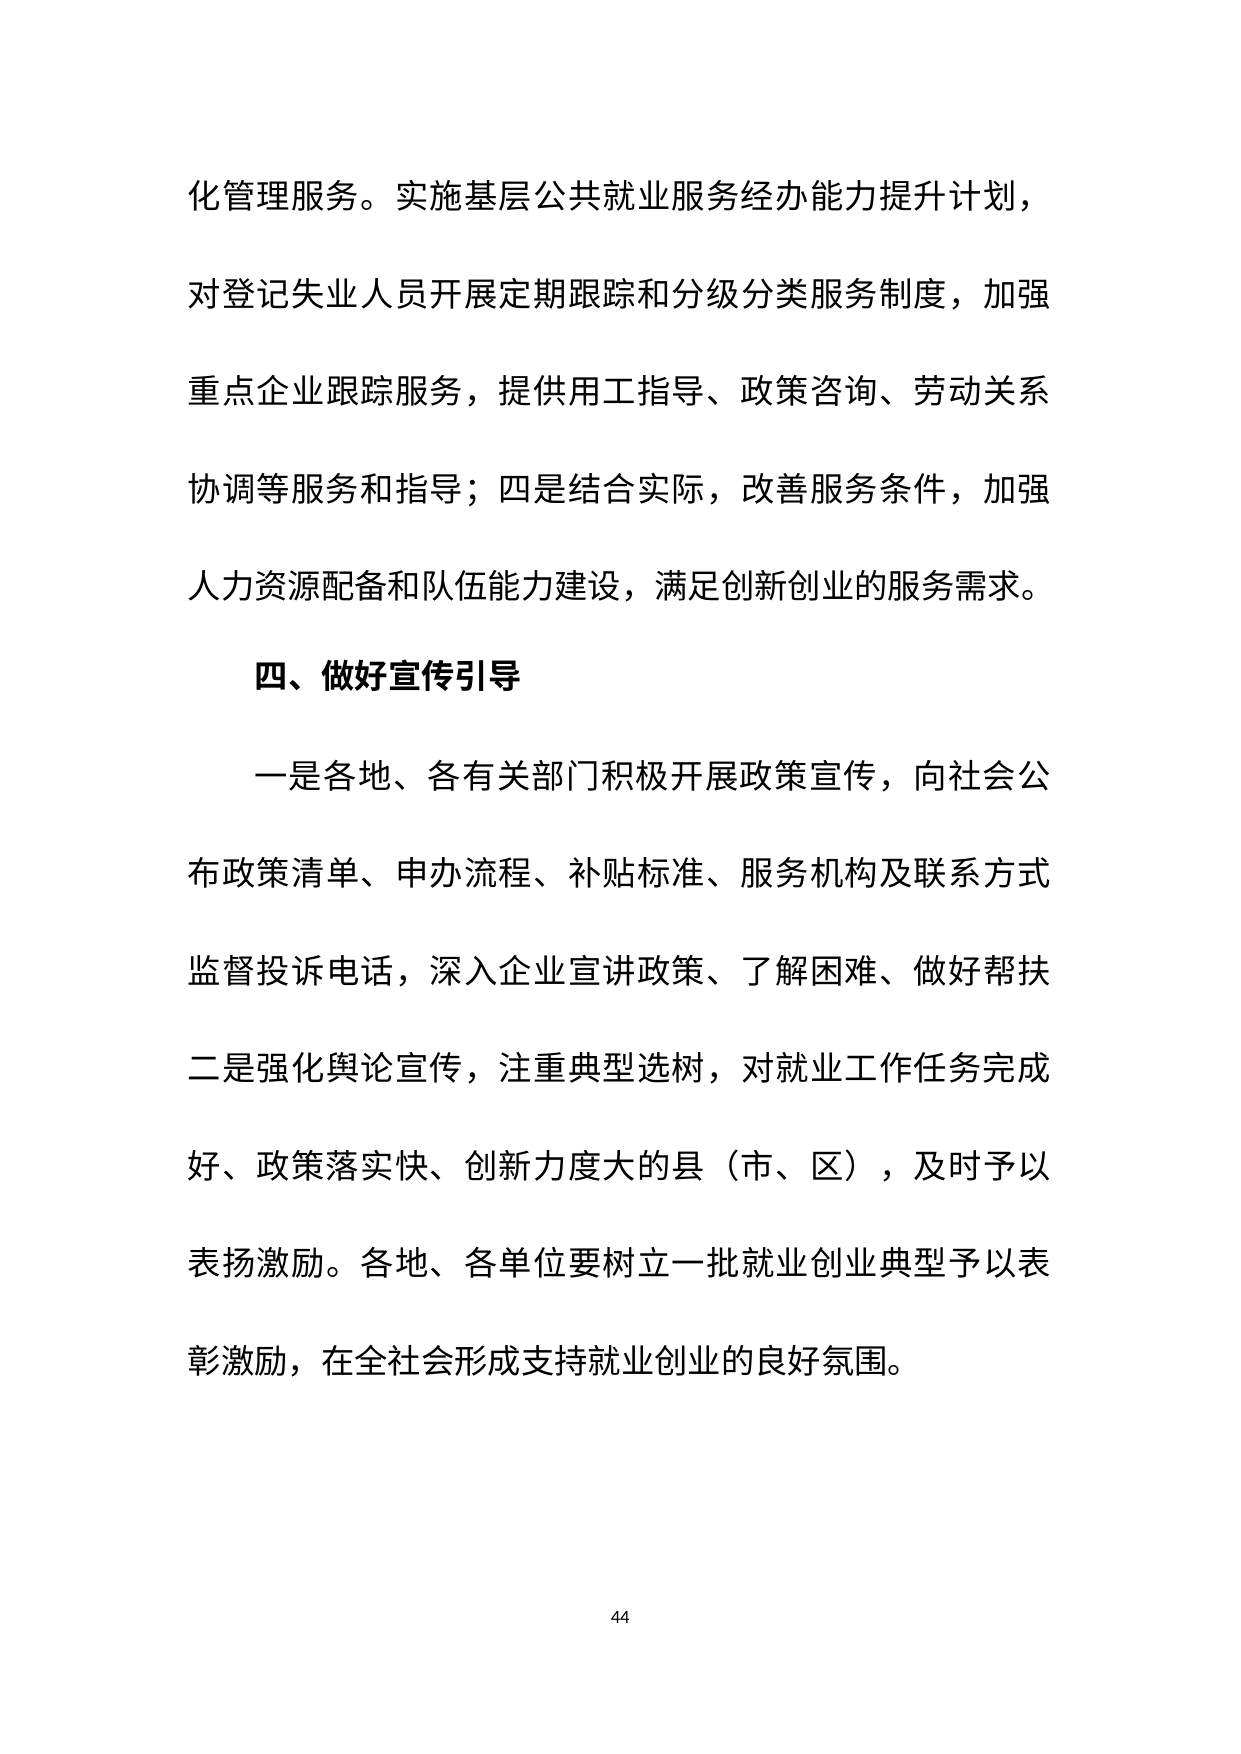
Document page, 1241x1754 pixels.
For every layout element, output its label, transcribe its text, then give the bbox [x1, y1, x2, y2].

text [187, 162, 1053, 617]
subtitle 四、做好宣传引导 [187, 641, 1053, 706]
text 一是各地、各有关部门积极开展政策宣传，向社会公布政策清单、申办流程、补贴标准、服务机构及联系方式、监督投诉电话，深入企业宣讲政策、了解困难、做好帮扶。二是强化舆论宣传，注重典型选树，对就业工作任务完成好、政策落实快、创新力度大的县（市、区），及时予以表扬激励。各地、各单位要树立一批就业创业典型予以表彰激励，在全社会形成支持就业创业的良好氛围。 [187, 741, 1053, 1391]
